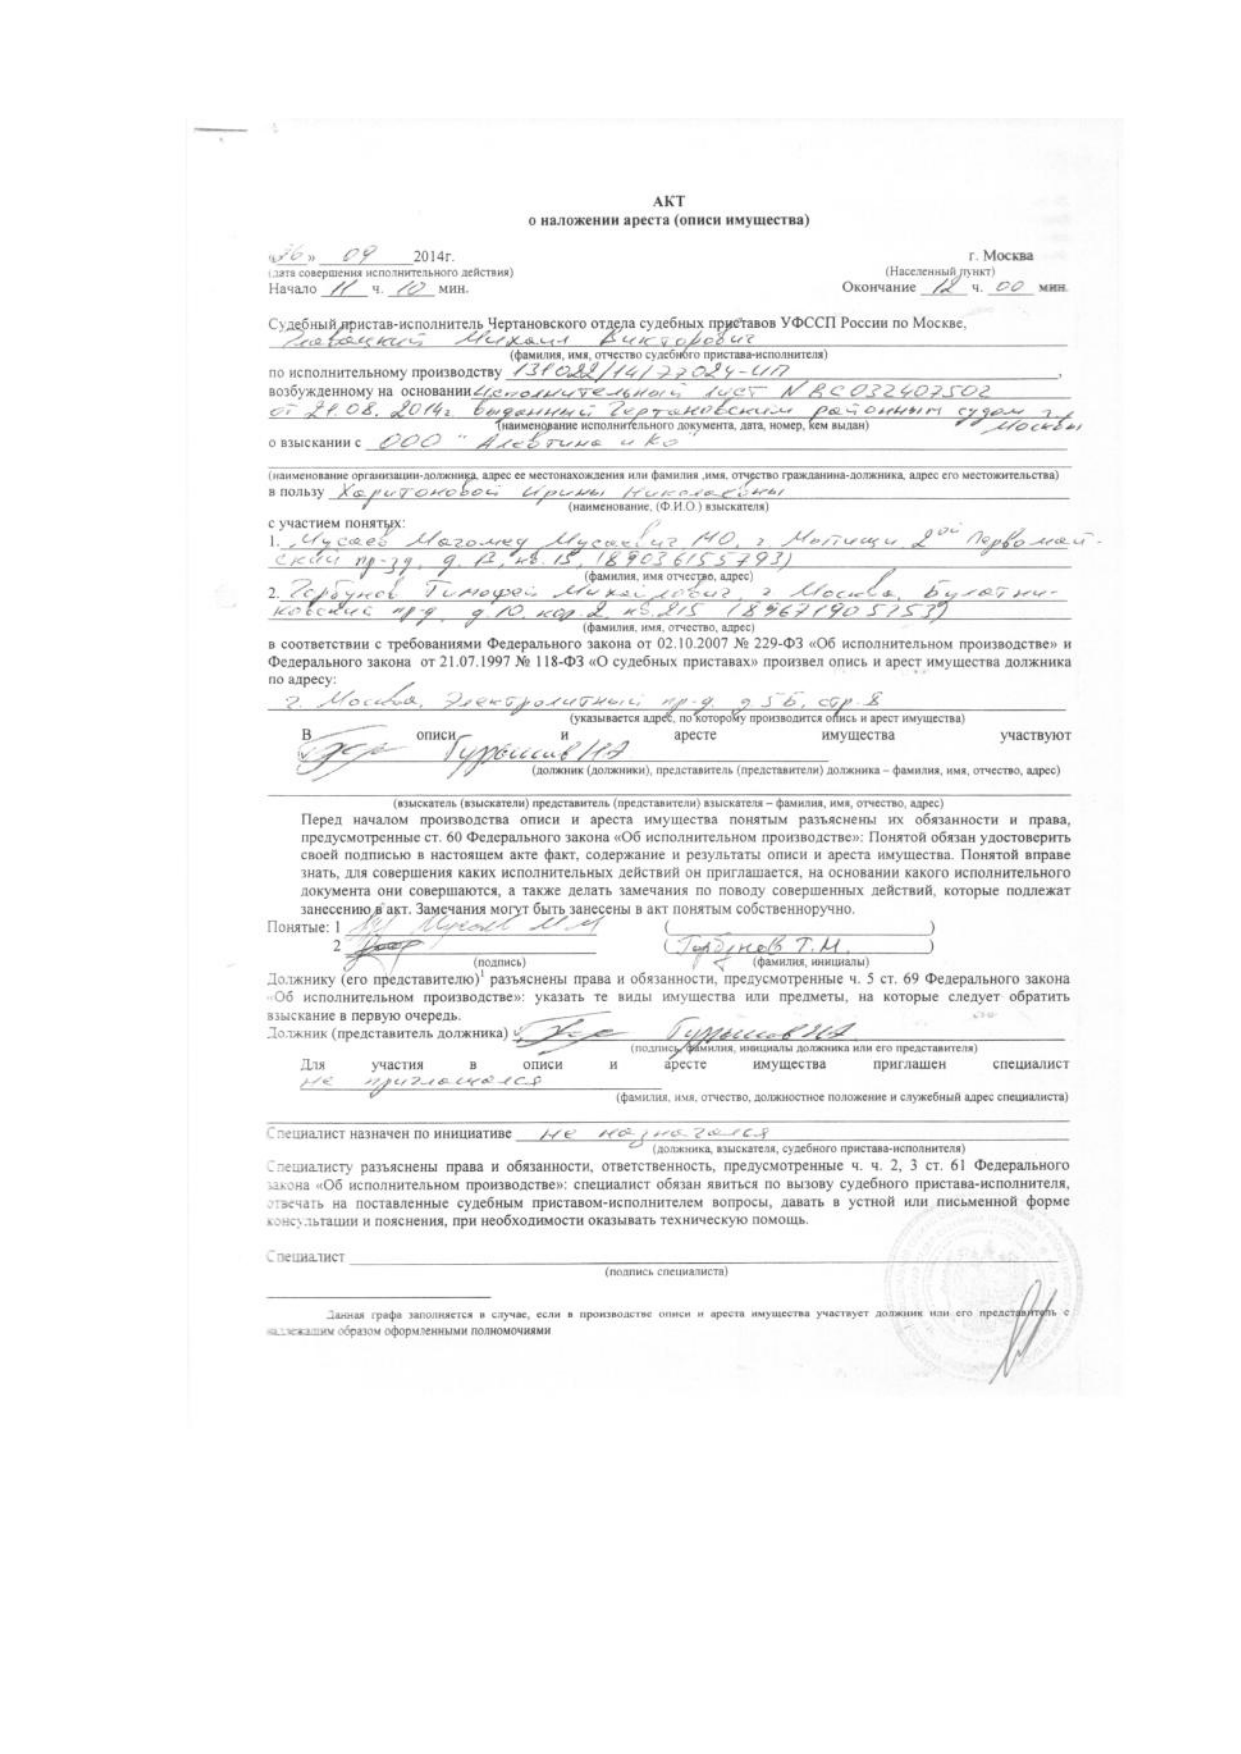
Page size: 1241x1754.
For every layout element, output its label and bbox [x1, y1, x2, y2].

picture [177, 118, 1151, 1429]
